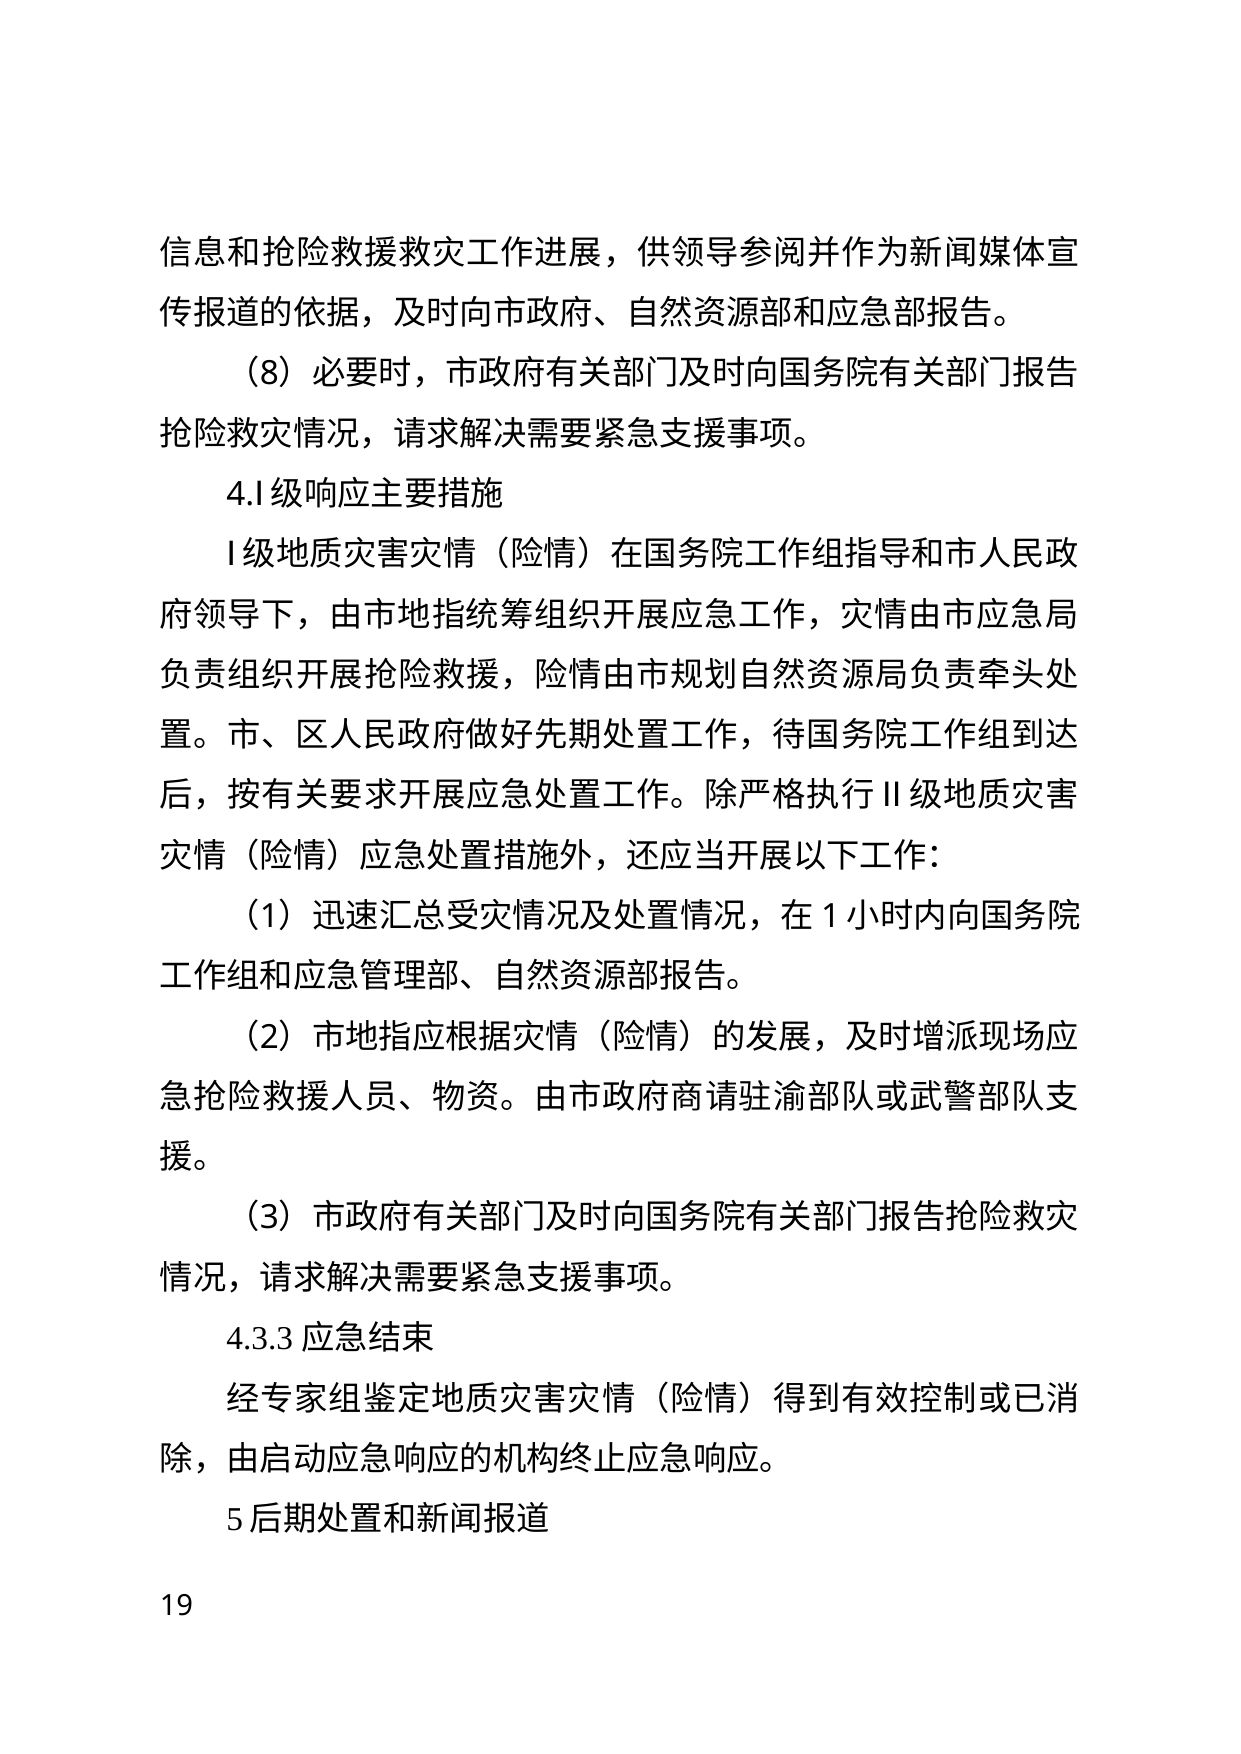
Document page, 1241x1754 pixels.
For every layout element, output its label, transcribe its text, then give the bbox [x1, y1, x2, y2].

text （2）市地指应根据灾情（险情）的发展，及时增派现场应急抢险救援人员、物资。由市政府商请驻渝部队或武警部队支援。 [159, 1003, 1081, 1184]
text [159, 219, 1081, 340]
text （8）必要时，市政府有关部门及时向国务院有关部门报告抢险救灾情况，请求解决需要紧急支援事项。 [159, 340, 1081, 461]
text （1）迅速汇总受灾情况及处置情况，在1小时内向国务院工作组和应急管理部、自然资源部报告。 [159, 883, 1081, 1003]
subtitle 5后期处置和新闻报道 [159, 1486, 1081, 1546]
text 4.3.3 应急结束 [159, 1305, 1081, 1365]
text 经专家组鉴定地质灾害灾情（险情）得到有效控制或已消除，由启动应急响应的机构终止应急响应。 [159, 1365, 1081, 1486]
text Ⅰ级地质灾害灾情（险情）在国务院工作组指导和市人民政府领导下，由市地指统筹组织开展应急工作，灾情由市应急局负责组织开展抢险救援，险情由市规划自然资源局负责牵头处置。市、区人民政府做好先期处置工作，待国务院工作组到达后，按有关要求开展应急处置工作。除严格执行Ⅱ级地质灾害灾情（险情）应急处置措施外，还应当开展以下工作： [159, 521, 1081, 883]
text 4.Ⅰ级响应主要措施 [159, 461, 1081, 521]
text （3）市政府有关部门及时向国务院有关部门报告抢险救灾情况，请求解决需要紧急支援事项。 [159, 1184, 1081, 1305]
